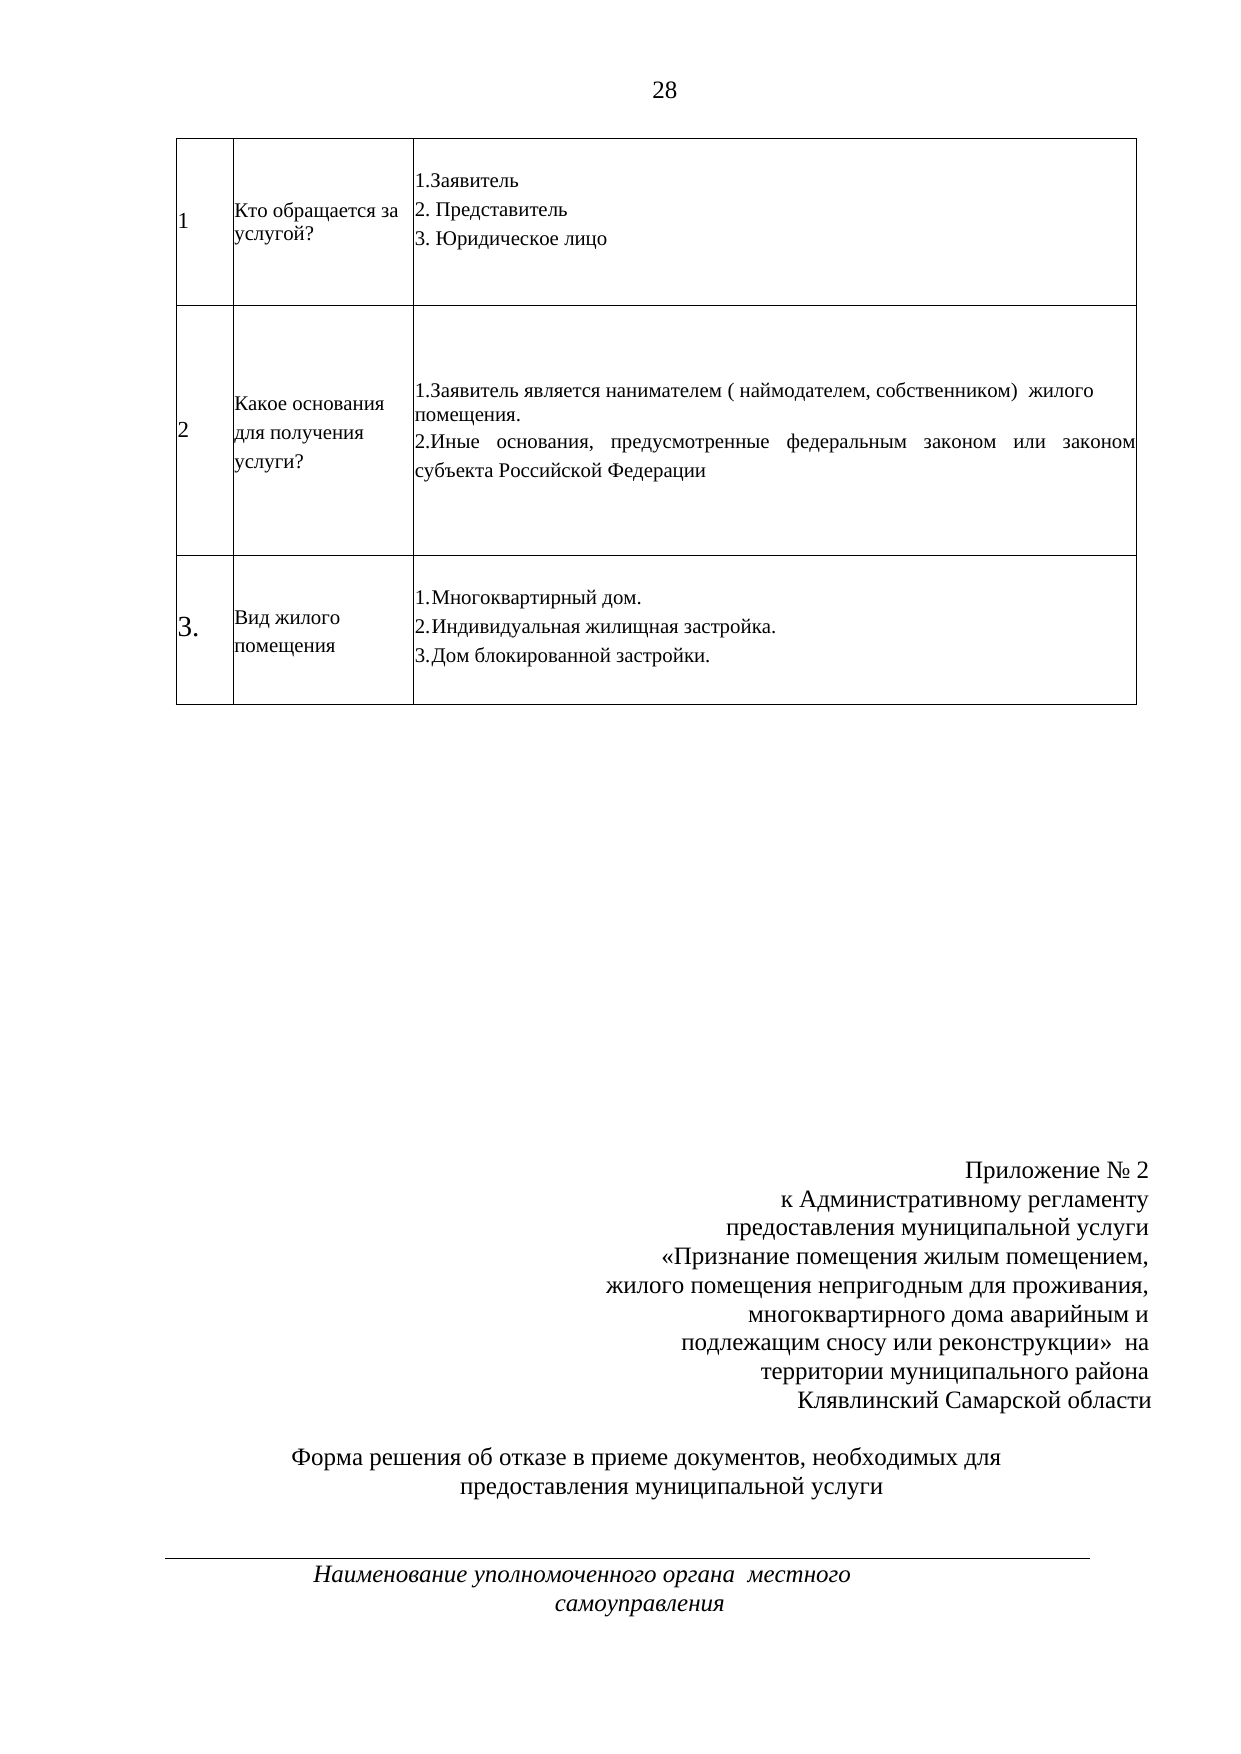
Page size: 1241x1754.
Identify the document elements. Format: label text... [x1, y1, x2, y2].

table_cell Кто обращается за услугой? [234, 139, 413, 305]
table_cell Многоквартирный дом. Индивидуальная жилищная застройка. Дом блокированной застройки. [414, 556, 1136, 703]
table_cell 3. [177, 556, 233, 703]
table_cell Вид жилого помещения [234, 556, 413, 703]
table_cell Какое основания для получения услуги? [234, 306, 413, 555]
table_cell 1.Заявитель 2. Представитель 3. Юридическое лицо [414, 139, 1136, 305]
table_cell 1 [177, 139, 233, 305]
table_cell 1.Заявитель является нанимателем ( наймодателем, собственником) жилого помещения. 2.Иные основания, предусмотренные федеральным законом или законом субъекта Российской Федерации [414, 306, 1136, 555]
table_cell 2 [177, 306, 233, 555]
text Наименование уполномоченного органа местного самоуправления [313, 1558, 980, 1617]
text к Административному регламенту предоставления муниципальной услуги «Признание помещения жилым помещением, жилого помещения непригодным для проживания, многоквартирного дома аварийным и подлежащим сносу или реконструкции» на территории муниципального района [605, 1184, 1149, 1385]
text Приложение № 2 [802, 1155, 1149, 1184]
subtitle Форма решения об отказе в приеме документов, необходимых для предоставления муниципальной услуги [266, 1442, 1026, 1500]
text Клявлинский Самарской области [177, 1385, 1152, 1414]
